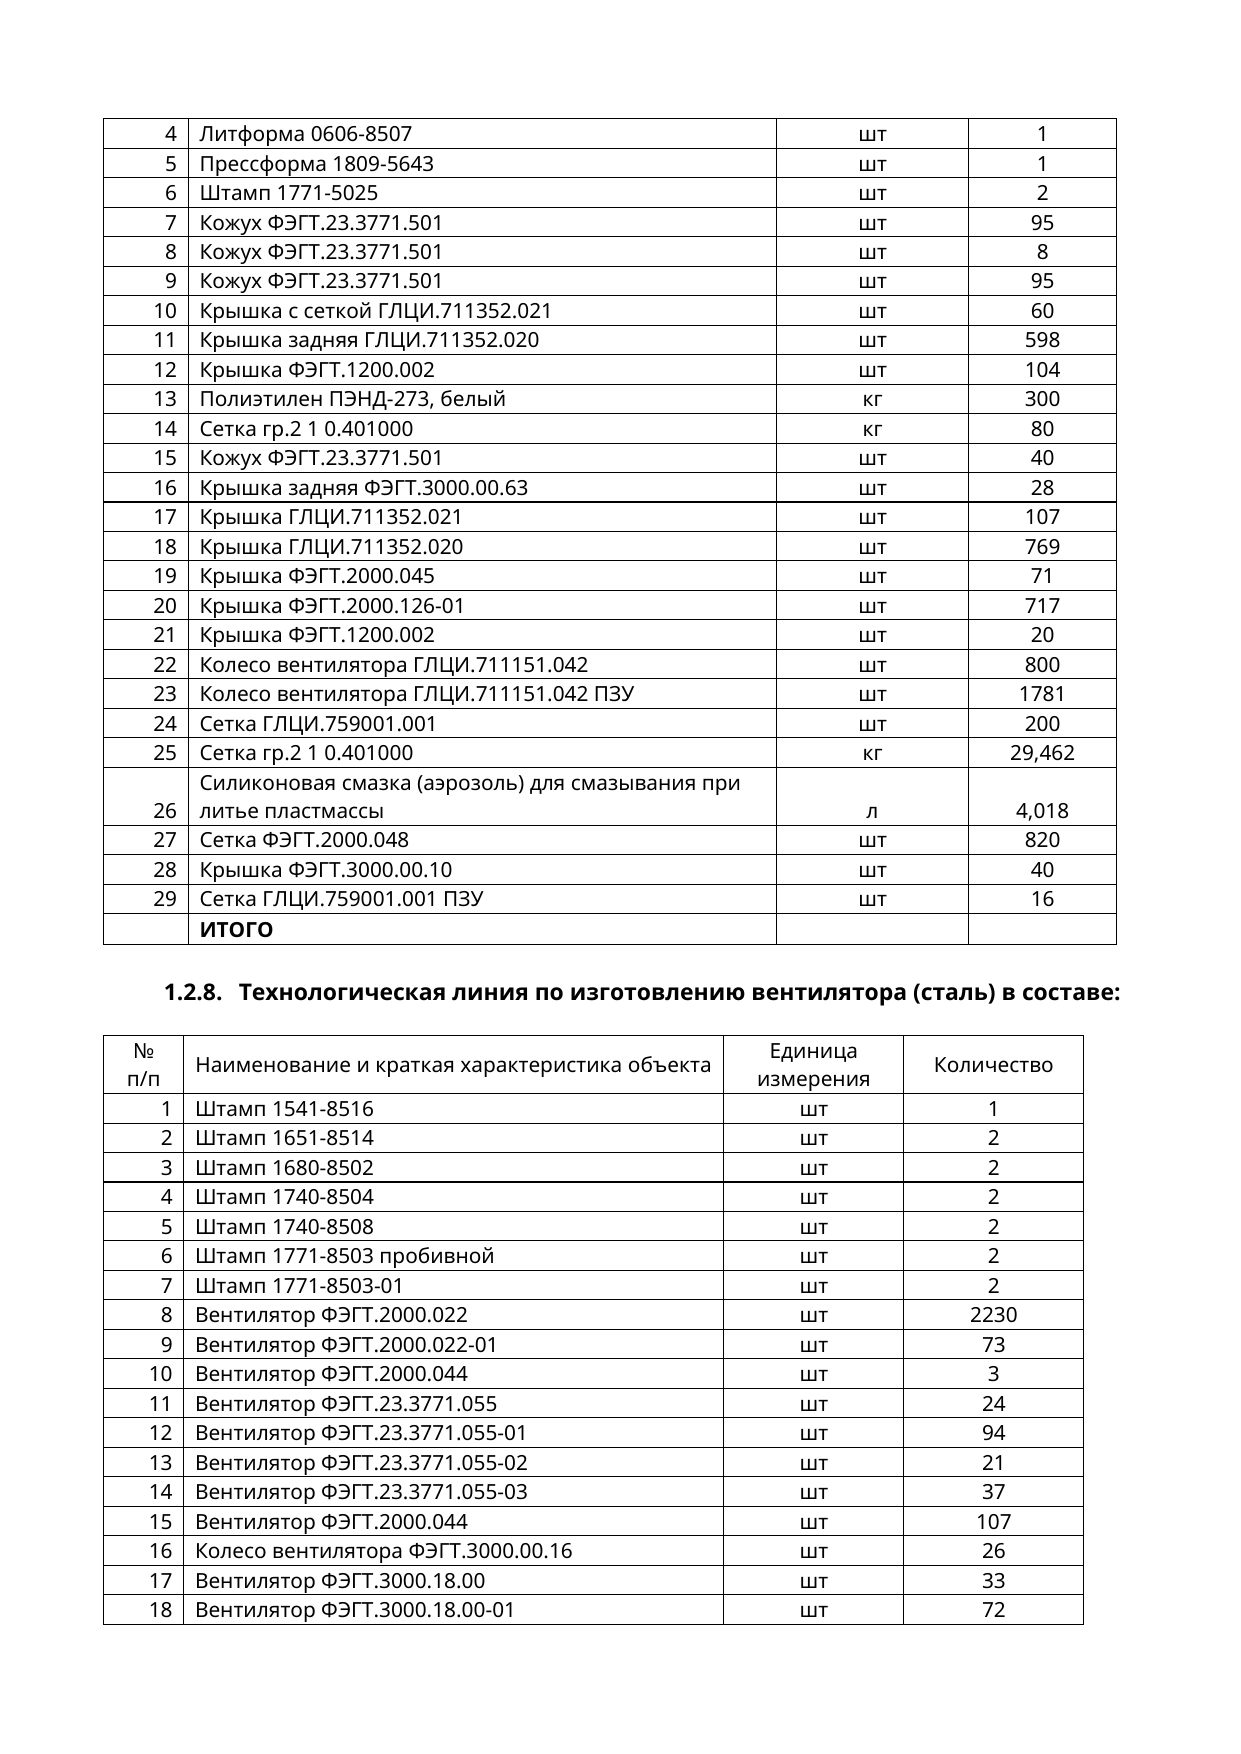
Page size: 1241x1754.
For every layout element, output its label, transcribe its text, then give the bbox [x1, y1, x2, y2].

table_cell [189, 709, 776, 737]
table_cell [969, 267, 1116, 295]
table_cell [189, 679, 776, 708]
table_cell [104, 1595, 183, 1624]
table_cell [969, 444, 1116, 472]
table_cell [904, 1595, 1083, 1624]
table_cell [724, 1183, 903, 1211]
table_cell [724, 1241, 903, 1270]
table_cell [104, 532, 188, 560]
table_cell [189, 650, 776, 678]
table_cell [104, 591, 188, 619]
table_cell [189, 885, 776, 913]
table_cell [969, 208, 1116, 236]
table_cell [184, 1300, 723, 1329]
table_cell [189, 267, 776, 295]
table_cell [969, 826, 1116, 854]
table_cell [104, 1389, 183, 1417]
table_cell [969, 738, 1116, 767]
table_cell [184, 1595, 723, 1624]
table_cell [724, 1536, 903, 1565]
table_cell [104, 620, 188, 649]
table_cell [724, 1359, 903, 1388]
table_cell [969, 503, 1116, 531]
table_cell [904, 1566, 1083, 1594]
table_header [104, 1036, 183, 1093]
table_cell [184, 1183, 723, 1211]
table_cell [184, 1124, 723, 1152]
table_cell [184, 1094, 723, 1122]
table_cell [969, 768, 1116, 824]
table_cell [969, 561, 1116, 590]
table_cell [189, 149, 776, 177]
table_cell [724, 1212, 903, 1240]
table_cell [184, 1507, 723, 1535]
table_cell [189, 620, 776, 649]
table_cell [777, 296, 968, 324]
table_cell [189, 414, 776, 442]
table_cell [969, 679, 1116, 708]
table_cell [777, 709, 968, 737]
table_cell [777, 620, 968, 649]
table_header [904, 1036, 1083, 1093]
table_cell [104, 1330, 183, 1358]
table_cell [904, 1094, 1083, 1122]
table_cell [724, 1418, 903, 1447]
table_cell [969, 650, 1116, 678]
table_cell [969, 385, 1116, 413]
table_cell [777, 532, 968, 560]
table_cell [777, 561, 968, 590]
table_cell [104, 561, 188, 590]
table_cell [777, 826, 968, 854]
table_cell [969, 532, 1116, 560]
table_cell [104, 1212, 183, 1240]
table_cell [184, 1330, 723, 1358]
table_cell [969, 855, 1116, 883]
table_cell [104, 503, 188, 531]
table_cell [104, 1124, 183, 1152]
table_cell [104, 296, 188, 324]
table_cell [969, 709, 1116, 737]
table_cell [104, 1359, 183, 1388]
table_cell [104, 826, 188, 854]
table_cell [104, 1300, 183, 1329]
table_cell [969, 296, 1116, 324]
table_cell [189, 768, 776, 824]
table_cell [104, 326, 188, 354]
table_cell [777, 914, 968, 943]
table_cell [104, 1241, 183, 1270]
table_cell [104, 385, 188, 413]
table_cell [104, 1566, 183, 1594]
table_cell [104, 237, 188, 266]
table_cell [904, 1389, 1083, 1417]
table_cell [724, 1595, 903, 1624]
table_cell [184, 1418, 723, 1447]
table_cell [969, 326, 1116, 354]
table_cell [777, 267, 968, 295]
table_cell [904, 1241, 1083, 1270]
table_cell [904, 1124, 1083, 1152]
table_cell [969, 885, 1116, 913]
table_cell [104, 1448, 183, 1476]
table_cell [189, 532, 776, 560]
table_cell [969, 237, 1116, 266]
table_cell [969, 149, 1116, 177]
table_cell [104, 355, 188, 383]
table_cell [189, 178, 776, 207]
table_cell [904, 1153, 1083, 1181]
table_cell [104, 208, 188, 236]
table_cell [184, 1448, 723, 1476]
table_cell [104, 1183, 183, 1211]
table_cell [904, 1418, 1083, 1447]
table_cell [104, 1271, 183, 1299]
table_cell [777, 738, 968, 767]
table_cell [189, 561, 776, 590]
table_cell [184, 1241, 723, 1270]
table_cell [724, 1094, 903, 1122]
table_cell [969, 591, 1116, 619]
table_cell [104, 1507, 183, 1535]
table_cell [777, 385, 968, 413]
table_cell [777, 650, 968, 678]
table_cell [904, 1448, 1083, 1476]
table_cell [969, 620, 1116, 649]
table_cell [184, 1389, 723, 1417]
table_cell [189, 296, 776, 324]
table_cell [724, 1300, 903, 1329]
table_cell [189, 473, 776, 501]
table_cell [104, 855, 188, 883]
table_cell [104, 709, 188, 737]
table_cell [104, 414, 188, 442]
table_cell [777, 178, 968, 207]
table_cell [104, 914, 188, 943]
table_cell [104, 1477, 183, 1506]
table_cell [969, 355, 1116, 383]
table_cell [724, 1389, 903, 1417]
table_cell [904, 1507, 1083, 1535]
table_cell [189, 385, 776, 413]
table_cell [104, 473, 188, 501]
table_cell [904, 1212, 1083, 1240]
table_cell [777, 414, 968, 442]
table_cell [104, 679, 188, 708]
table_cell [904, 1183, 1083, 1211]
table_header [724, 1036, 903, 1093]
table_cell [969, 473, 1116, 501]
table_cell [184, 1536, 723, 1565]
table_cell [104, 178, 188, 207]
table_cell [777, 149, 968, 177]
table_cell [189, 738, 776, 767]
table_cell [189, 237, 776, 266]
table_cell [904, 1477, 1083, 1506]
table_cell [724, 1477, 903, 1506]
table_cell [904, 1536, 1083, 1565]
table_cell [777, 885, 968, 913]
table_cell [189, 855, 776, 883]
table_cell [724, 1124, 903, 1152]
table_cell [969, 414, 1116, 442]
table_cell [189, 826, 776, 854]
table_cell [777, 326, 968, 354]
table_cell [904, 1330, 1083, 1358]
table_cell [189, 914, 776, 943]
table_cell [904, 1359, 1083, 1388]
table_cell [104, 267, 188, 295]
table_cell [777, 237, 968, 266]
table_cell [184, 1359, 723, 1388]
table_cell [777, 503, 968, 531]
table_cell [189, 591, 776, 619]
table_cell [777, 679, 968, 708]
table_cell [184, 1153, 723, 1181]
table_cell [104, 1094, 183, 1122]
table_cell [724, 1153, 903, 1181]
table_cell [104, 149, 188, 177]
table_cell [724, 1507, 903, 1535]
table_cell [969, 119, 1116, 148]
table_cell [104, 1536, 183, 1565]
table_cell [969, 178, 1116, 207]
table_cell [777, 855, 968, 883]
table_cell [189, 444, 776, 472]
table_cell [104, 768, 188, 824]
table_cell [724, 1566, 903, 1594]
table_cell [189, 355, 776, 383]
list Технологическая линия по изготовлению вентилятора (сталь) в составе: [133, 976, 1152, 1007]
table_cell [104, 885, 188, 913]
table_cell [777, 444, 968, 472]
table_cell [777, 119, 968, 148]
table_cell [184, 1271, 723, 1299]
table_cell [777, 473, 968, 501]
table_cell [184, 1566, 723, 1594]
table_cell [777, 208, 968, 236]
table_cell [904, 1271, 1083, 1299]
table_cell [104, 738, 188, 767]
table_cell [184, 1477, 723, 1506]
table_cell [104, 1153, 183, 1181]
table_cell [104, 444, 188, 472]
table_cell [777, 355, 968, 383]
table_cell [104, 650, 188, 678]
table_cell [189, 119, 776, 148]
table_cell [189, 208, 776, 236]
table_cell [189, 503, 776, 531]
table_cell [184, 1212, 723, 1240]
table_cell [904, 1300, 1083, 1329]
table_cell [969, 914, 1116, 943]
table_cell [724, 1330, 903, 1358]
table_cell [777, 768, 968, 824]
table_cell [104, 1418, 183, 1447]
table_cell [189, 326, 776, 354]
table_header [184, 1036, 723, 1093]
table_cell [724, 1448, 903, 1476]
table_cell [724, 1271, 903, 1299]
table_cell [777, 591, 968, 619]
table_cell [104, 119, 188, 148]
